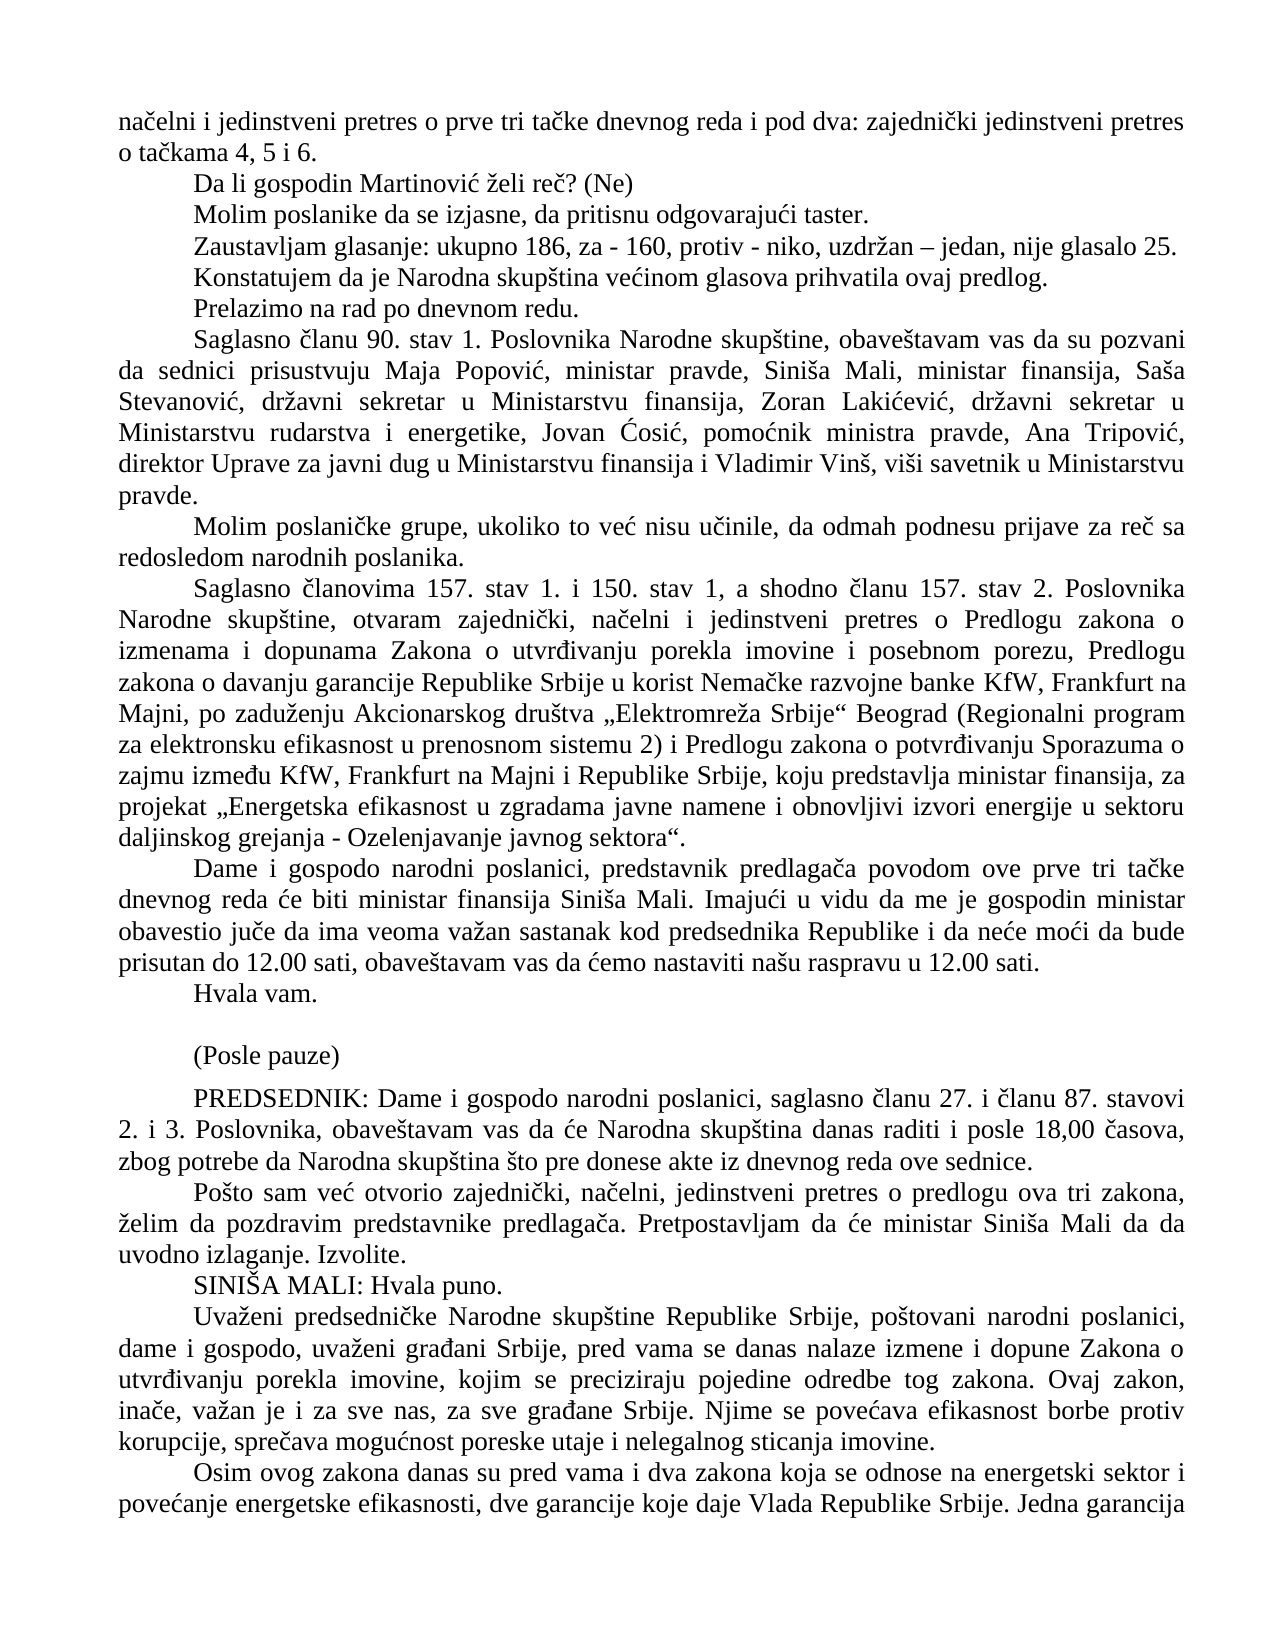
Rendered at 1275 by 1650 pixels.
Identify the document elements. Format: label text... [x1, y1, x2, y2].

text Uvaženi predsedničke Narodne skupštine Republike Srbije, poštovani narodni poslanici, dame i gospodo, uvaženi građani Srbije, pred vama se danas nalaze izmene i dopune Zakona o utvrđivanju porekla imovine, kojim se preciziraju pojedine odredbe tog zakona. Ovaj zakon, inače, važan je i za sve nas, za sve građane Srbije. Njime se povećava efikasnost borbe protiv korupcije, sprečava mogućnost poreske utaje i nelegalnog sticanja imovine. [118, 1301, 1186, 1456]
text Da li gospodin Martinović želi reč? (Ne) [118, 167, 1186, 198]
text Hvala vam. [118, 977, 1186, 1008]
text Dame i gospodo narodni poslanici, predstavnik predlagača povodom ove prve tri tačke dnevnog reda će biti ministar finansija Siniša Mali. Imajući u vidu da me je gospodin ministar obavestio juče da ima veoma važan sastanak kod predsednika Republike i da neće moći da bude prisutan do 12.00 sati, obaveštavam vas da ćemo nastaviti našu raspravu u 12.00 sati. [118, 852, 1186, 977]
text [118, 1456, 1186, 1518]
text Saglasno članu 90. stav 1. Poslovnika Narodne skupštine, obaveštavam vas da su pozvani da sednici prisustvuju Maja Popović, ministar pravde, Siniša Mali, ministar finansija, Saša Stevanović, državni sekretar u Ministarstvu finansija, Zoran Lakićević, državni sekretar u Ministarstvu rudarstva i energetike, Jovan Ćosić, pomoćnik ministra pravde, Ana Tripović, direktor Uprave za javni dug u Ministarstvu finansija i Vladimir Vinš, viši savetnik u Ministarstvu pravde. [118, 323, 1186, 510]
text Molim poslanike da se izjasne, da pritisnu odgovarajući taster. [118, 198, 1186, 229]
text Zaustavljam glasanje: ukupno 186, za - 160, protiv - niko, uzdržan – jedan, nije glasalo 25. [118, 229, 1186, 261]
text (Posle pauze) [118, 1039, 1186, 1071]
text Konstatujem da je Narodna skupština većinom glasova prihvatila ovaj predlog. [118, 261, 1186, 292]
text Pošto sam već otvorio zajednički, načelni, jedinstveni pretres o predlogu ova tri zakona, želim da pozdravim predstavnike predlagača. Pretpostavljam da će ministar Siniša Mali da da uvodno izlaganje. Izvolite. [118, 1176, 1186, 1269]
text SINIŠA MALI: Hvala puno. [118, 1269, 1186, 1301]
text PREDSEDNIK: Dame i gospodo narodni poslanici, saglasno članu 27. i članu 87. stavovi 2. i 3. Poslovnika, obaveštavam vas da će Narodna skupština danas raditi i posle 18,00 časova, zbog potrebe da Narodna skupština što pre donese akte iz dnevnog reda ove sednice. [118, 1082, 1186, 1176]
text Prelazimo na rad po dnevnom redu. [118, 292, 1186, 323]
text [118, 105, 1186, 167]
text Saglasno članovima 157. stav 1. i 150. stav 1, a shodno članu 157. stav 2. Poslovnika Narodne skupštine, otvaram zajednički, načelni i jedinstveni pretres o Predlogu zakona o izmenama i dopunama Zakona o utvrđivanju porekla imovine i posebnom porezu, Predlogu zakona o davanju garancije Republike Srbije u korist Nemačke razvojne banke KfW, Frankfurt na Majni, po zaduženju Akcionarskog društva „Elektromreža Srbije“ Beograd (Regionalni program za elektronsku efikasnost u prenosnom sistemu 2) i Predlogu zakona o potvrđivanju Sporazuma o zajmu između KfW, Frankfurt na Majni i Republike Srbije, koju predstavlja ministar finansija, za projekat „Energetska efikasnost u zgradama javne namene i obnovljivi izvori energije u sektoru daljinskog grejanja - Ozelenjavanje javnog sektora“. [118, 572, 1186, 852]
text Molim poslaničke grupe, ukoliko to već nisu učinile, da odmah podnesu prijave za reč sa redosledom narodnih poslanika. [118, 510, 1186, 572]
